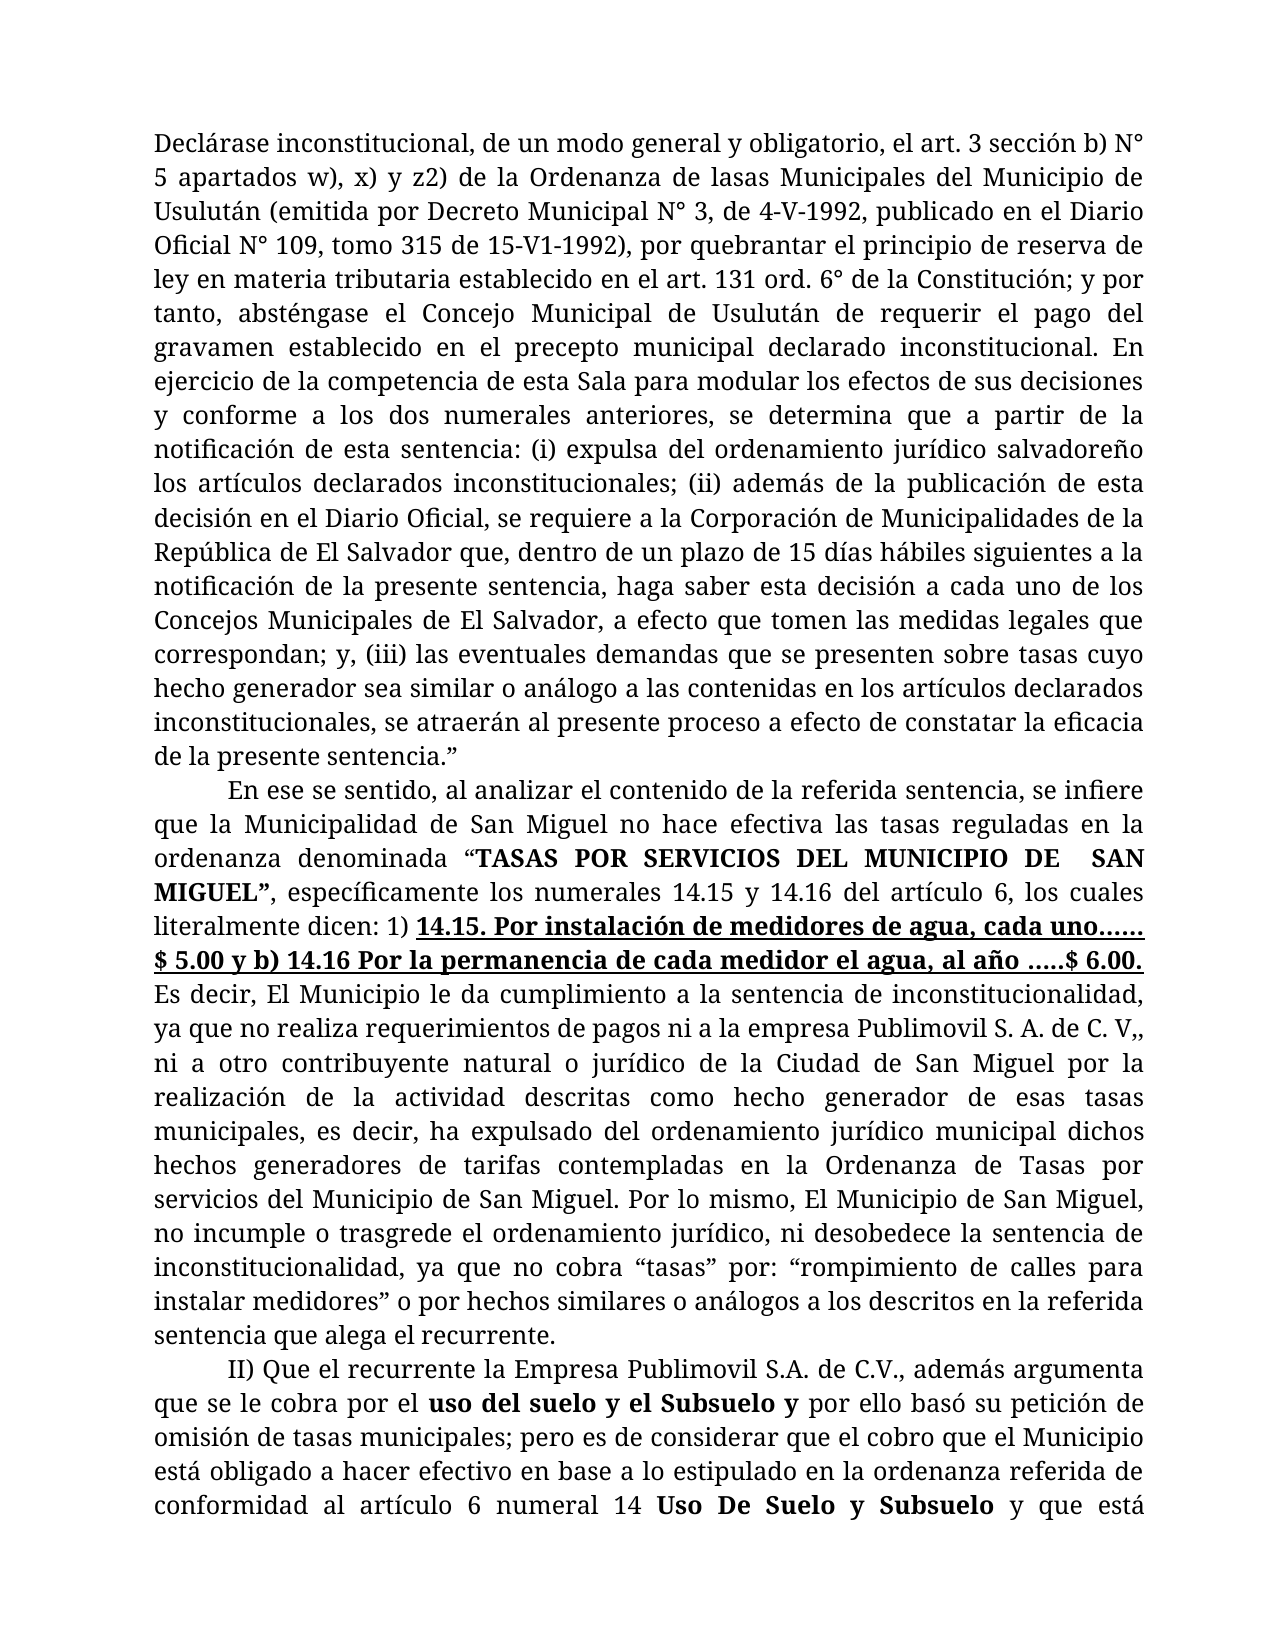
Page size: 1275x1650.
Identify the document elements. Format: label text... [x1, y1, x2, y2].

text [153, 126, 1145, 773]
text En ese se sentido, al analizar el contenido de la referida sentencia, se infiere que la Municipalidad de San Miguel no hace efectiva las tasas reguladas en la ordenanza denominada “TASAS POR SERVICIOS DEL MUNICIPIO DE SAN MIGUEL”, específicamente los numerales 14.15 y 14.16 del artículo 6, los cuales literalmente dicen: 1) 14.15. Por instalación de medidores de agua, cada uno……$ 5.00 y b) 14.16 Por la permanencia de cada medidor el agua, al año …..$ 6.00. Es decir, El Municipio le da cumplimiento a la sentencia de inconstitucionalidad, ya que no realiza requerimientos de pagos ni a la empresa Publimovil S. A. de C. V,, ni a otro contribuyente natural o jurídico de la Ciudad de San Miguel por la realización de la actividad descritas como hecho generador de esas tasas municipales, es decir, ha expulsado del ordenamiento jurídico municipal dichos hechos generadores de tarifas contempladas en la Ordenanza de Tasas por servicios del Municipio de San Miguel. Por lo mismo, El Municipio de San Miguel, no incumple o trasgrede el ordenamiento jurídico, ni desobedece la sentencia de inconstitucionalidad, ya que no cobra “tasas” por: “rompimiento de calles para instalar medidores” o por hechos similares o análogos a los descritos en la referida sentencia que alega el recurrente. [153, 773, 1145, 1352]
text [153, 1352, 1145, 1522]
